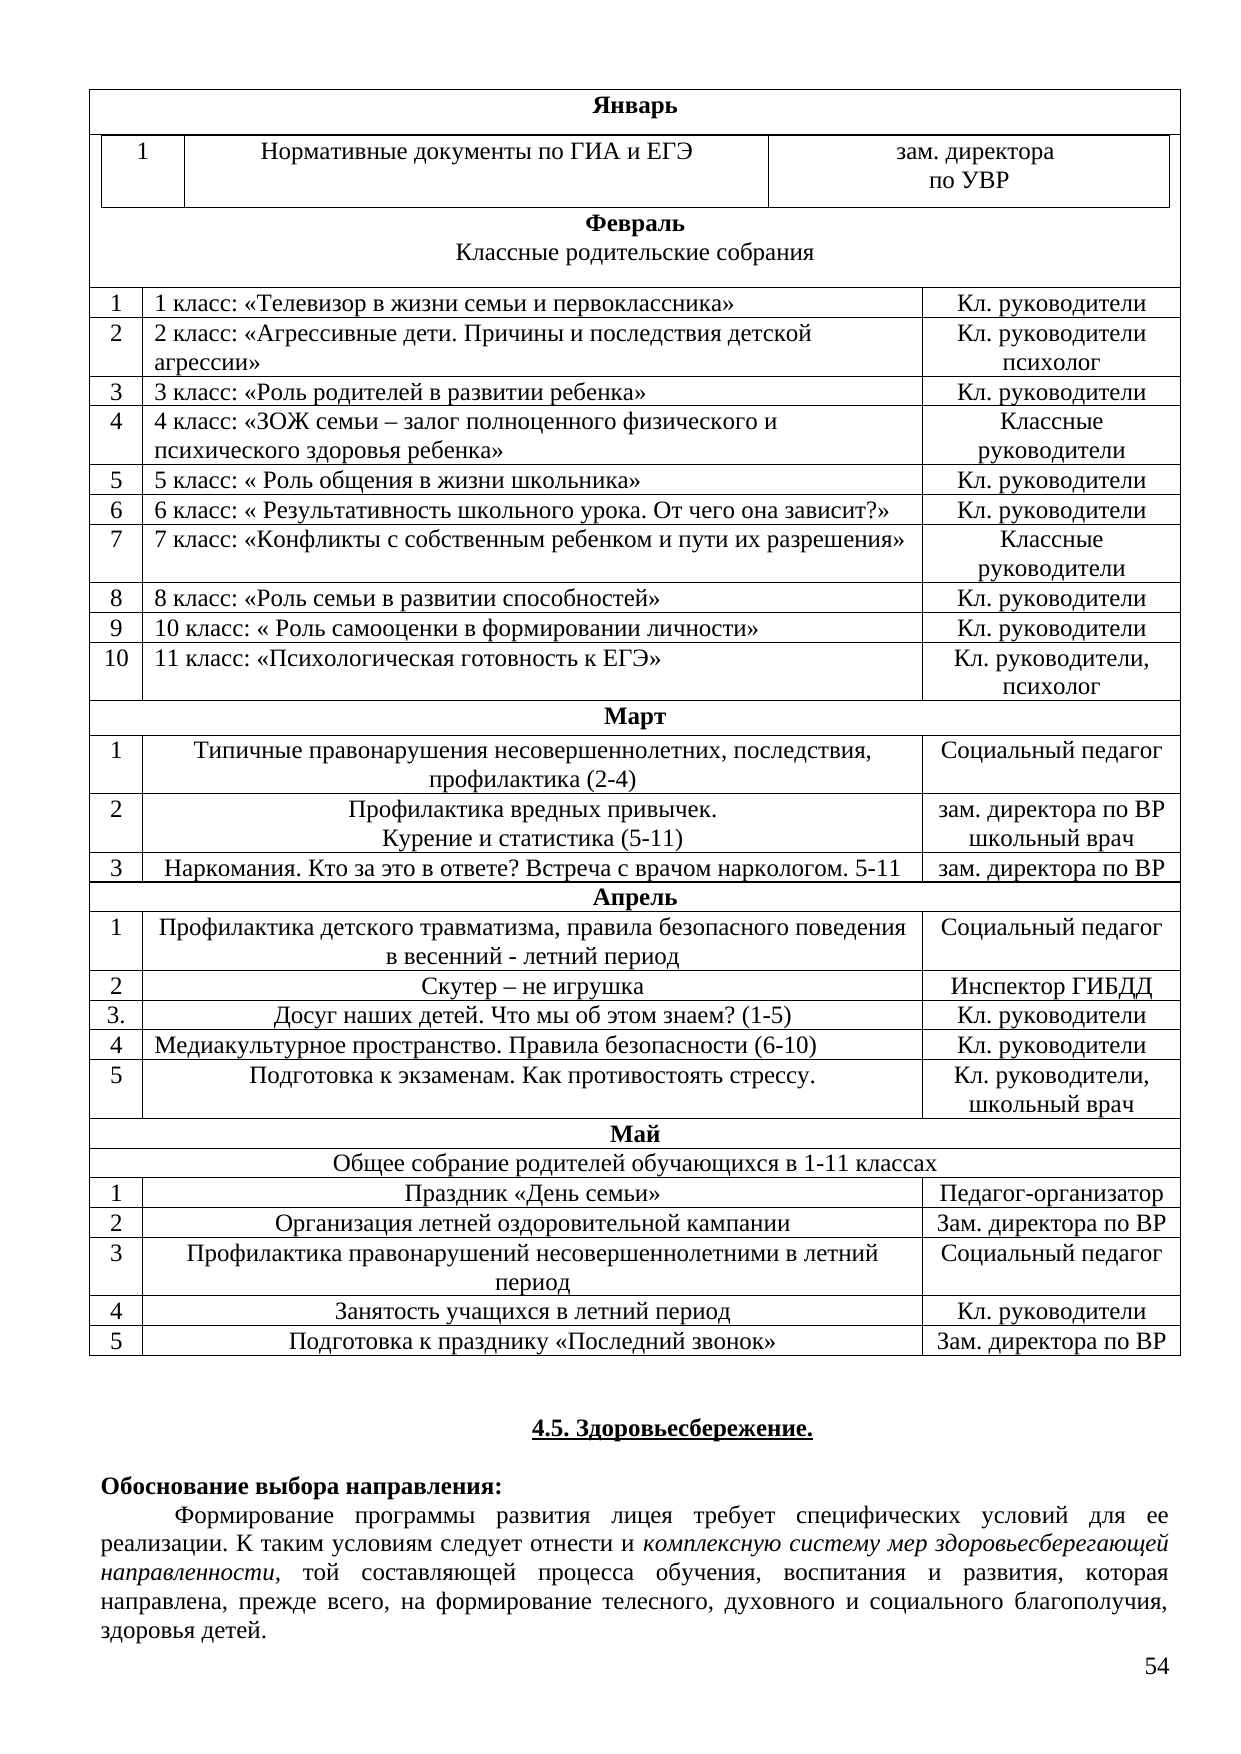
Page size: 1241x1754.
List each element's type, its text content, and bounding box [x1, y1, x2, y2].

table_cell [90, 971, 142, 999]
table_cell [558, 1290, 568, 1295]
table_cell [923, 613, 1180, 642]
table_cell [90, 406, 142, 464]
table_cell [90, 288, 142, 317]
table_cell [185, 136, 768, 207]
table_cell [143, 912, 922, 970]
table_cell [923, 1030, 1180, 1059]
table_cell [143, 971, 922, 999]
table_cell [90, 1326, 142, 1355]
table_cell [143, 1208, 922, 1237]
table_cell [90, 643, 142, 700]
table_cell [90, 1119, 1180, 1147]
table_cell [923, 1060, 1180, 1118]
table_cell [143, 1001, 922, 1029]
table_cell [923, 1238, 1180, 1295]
text 4.5. Здоровьесбережение. [175, 1413, 1169, 1442]
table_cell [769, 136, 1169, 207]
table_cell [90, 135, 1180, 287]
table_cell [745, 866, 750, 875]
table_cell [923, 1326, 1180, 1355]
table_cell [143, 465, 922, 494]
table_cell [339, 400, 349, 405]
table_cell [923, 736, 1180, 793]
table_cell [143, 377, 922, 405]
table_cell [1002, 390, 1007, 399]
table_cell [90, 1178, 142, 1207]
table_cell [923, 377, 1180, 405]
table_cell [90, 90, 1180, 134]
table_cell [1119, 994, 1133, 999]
text Обоснование выбора направления: [100, 1471, 1169, 1500]
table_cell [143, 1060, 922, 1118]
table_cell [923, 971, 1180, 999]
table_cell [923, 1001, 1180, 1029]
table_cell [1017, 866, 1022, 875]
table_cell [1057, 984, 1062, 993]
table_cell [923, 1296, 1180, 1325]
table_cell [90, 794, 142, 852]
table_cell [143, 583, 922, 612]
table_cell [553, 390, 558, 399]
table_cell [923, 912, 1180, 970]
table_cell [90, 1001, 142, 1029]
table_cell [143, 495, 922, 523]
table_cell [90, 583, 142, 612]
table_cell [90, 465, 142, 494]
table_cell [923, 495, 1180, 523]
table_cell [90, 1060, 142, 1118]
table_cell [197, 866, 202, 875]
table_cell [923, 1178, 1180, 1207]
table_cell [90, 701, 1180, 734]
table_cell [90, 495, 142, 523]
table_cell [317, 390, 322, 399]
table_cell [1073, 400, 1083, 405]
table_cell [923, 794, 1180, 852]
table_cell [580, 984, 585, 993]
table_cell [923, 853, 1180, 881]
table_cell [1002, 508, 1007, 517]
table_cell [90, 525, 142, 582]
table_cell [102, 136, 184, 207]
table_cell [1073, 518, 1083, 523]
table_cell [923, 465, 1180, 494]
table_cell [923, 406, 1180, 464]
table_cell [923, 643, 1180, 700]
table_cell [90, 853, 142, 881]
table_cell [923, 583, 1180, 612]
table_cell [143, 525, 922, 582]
text Формирование программы развития лицея требует специфических условий для ее реализации. К таким условиям следует отнести и комплексную систему мер здоровьесберегающей направленности, той составляющей процесса обучения, воспитания и развития, которая направлена, прежде всего, на формирование телесного, духовного и социального благополучия, здоровья детей. [100, 1500, 1169, 1643]
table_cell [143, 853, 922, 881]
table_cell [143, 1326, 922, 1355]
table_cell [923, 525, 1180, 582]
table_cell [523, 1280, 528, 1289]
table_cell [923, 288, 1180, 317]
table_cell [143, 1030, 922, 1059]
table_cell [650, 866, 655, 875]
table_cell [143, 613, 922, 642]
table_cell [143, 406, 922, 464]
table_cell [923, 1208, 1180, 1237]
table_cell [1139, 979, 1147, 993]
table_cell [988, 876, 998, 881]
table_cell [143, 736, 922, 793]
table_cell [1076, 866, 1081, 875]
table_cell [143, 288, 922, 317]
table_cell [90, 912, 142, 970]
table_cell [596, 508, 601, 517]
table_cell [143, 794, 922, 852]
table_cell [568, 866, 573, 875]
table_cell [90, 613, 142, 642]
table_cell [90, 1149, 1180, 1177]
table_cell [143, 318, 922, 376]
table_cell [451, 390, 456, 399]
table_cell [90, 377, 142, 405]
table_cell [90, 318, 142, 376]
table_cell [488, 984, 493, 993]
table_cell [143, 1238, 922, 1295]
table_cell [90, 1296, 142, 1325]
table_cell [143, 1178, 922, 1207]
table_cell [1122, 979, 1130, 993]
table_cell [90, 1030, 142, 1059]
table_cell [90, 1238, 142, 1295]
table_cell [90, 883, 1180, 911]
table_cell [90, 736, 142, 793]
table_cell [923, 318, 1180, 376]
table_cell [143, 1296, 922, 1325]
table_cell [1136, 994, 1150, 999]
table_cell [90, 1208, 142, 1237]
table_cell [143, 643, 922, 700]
